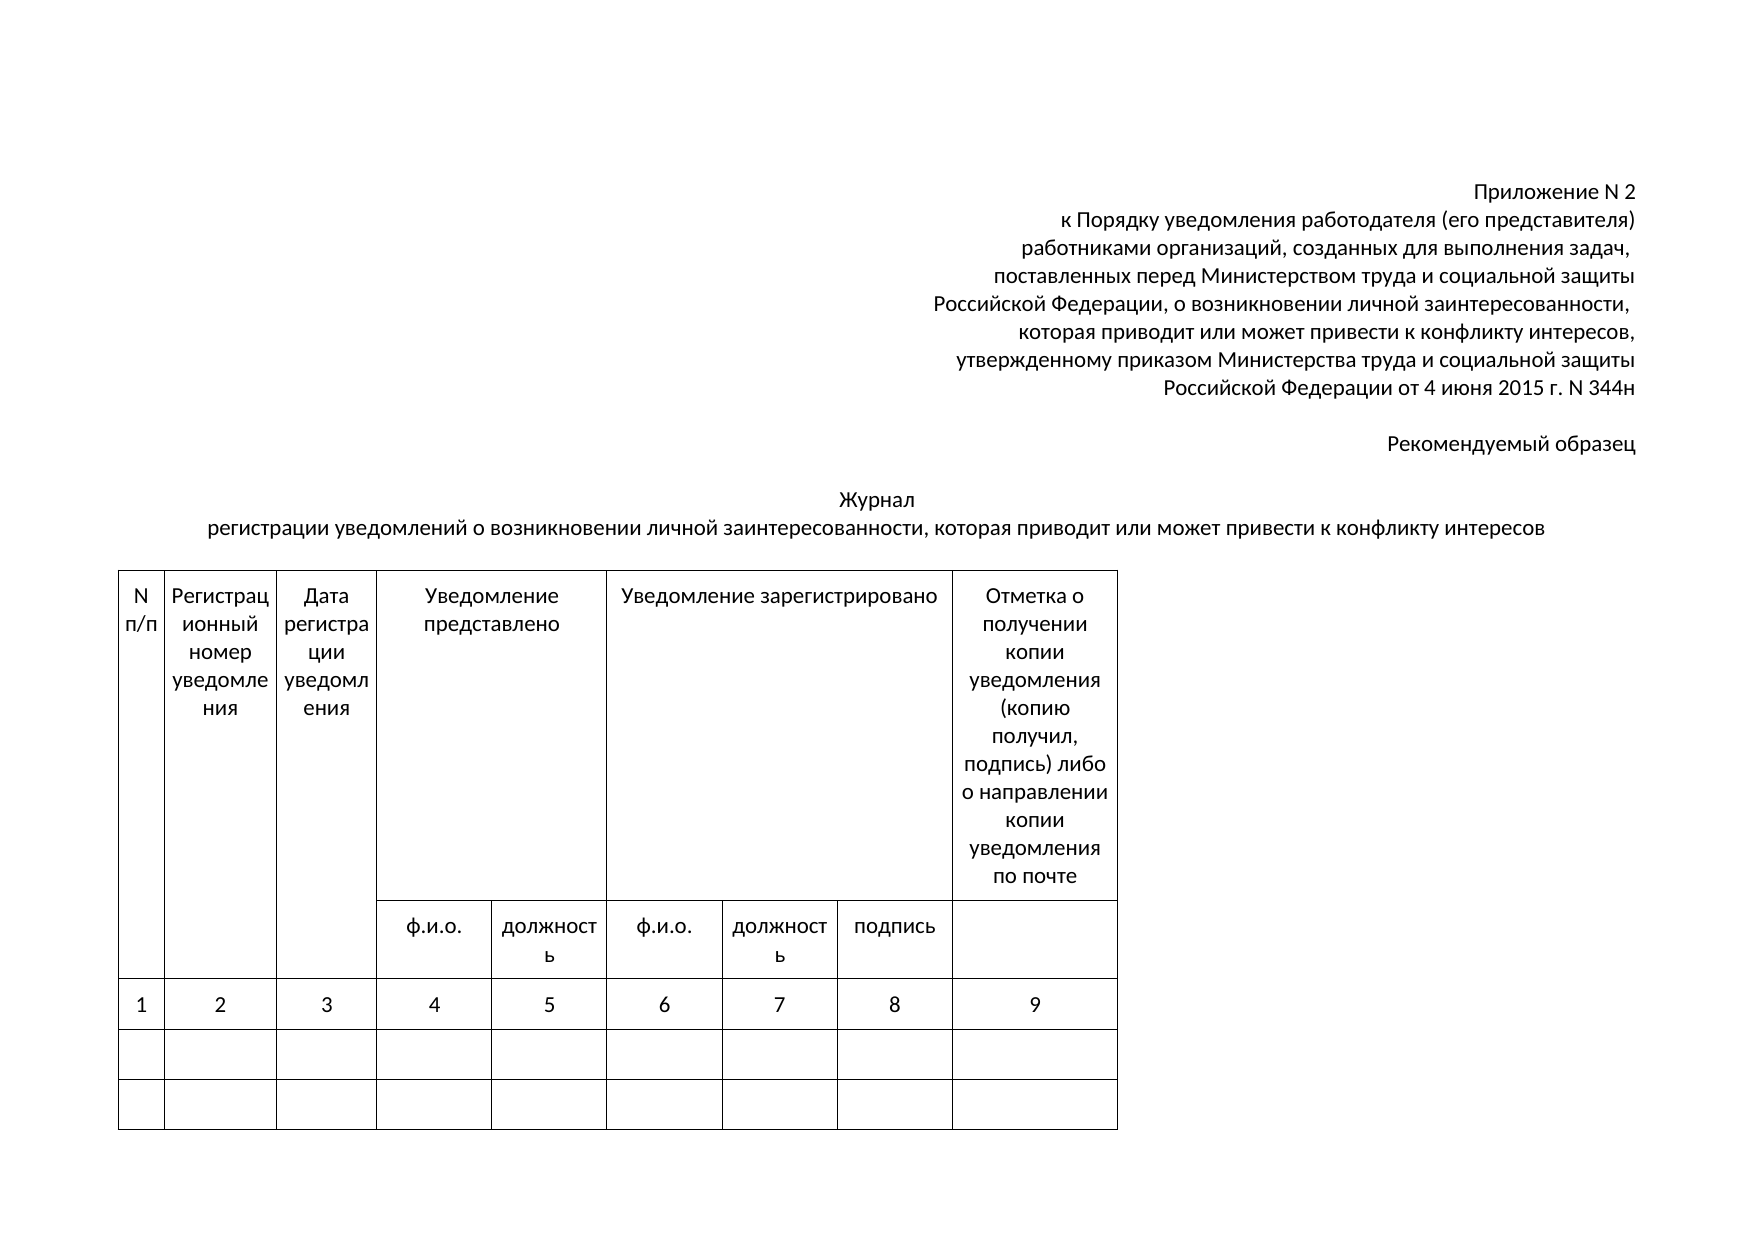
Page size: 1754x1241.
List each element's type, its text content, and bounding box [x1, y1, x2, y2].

text работниками организаций, созданных для выполнения задач, поставленных перед Министерством труда и социальной защиты [118, 233, 1636, 289]
table_cell 5 [492, 979, 606, 1029]
table_cell 4 [377, 979, 491, 1029]
table_cell [838, 1080, 952, 1129]
table_header Дата регистрации уведомления [277, 571, 376, 978]
text Журнал [118, 485, 1636, 513]
table_cell должность [492, 901, 606, 978]
text к Порядку уведомления работодателя (его представителя) [118, 205, 1636, 233]
text Рекомендуемый образец [118, 429, 1636, 457]
table_cell должность [723, 901, 837, 978]
table_cell [277, 1080, 376, 1129]
table_cell [838, 1030, 952, 1079]
text Российской Федерации, о возникновении личной заинтересованности, которая приводит или может привести к конфликту интересов, [118, 289, 1636, 345]
table_cell [953, 1030, 1117, 1079]
table_cell [119, 1080, 164, 1129]
table_cell [723, 1030, 837, 1079]
table_cell 2 [165, 979, 276, 1029]
table_cell [953, 901, 1117, 978]
text утвержденному приказом Министерства труда и социальной защиты [118, 345, 1636, 373]
text Приложение N 2 [118, 177, 1636, 205]
table_cell ф.и.о. [377, 901, 491, 978]
table_header N п/п [119, 571, 164, 978]
table_cell [377, 1080, 491, 1129]
table_header Уведомление представлено [377, 571, 606, 900]
table_cell 3 [277, 979, 376, 1029]
table_cell [492, 1030, 606, 1079]
text регистрации уведомлений о возникновении личной заинтересованности, которая приводит или может привести к конфликту интересов [118, 513, 1636, 541]
table_cell [377, 1030, 491, 1079]
table_header Регистрационный номер уведомления [165, 571, 276, 978]
table_cell [165, 1080, 276, 1129]
table_cell 8 [838, 979, 952, 1029]
table_cell [119, 1030, 164, 1079]
text Российской Федерации от 4 июня 2015 г. N 344н [118, 373, 1636, 401]
table_cell [723, 1080, 837, 1129]
table_cell [492, 1080, 606, 1129]
table_cell [165, 1030, 276, 1079]
table_header Уведомление зарегистрировано [607, 571, 952, 900]
table_cell 6 [607, 979, 722, 1029]
table_cell [277, 1030, 376, 1079]
table_cell 7 [723, 979, 837, 1029]
table_cell [607, 1080, 722, 1129]
table_cell [953, 1080, 1117, 1129]
table_cell [607, 1030, 722, 1079]
table_cell 9 [953, 979, 1117, 1029]
table_header Отметка о получении копии уведомления (копию получил, подпись) либо о направлении копии уведомления по почте [953, 571, 1117, 900]
table_cell ф.и.о. [607, 901, 722, 978]
table_cell 1 [119, 979, 164, 1029]
table_cell подпись [838, 901, 952, 978]
